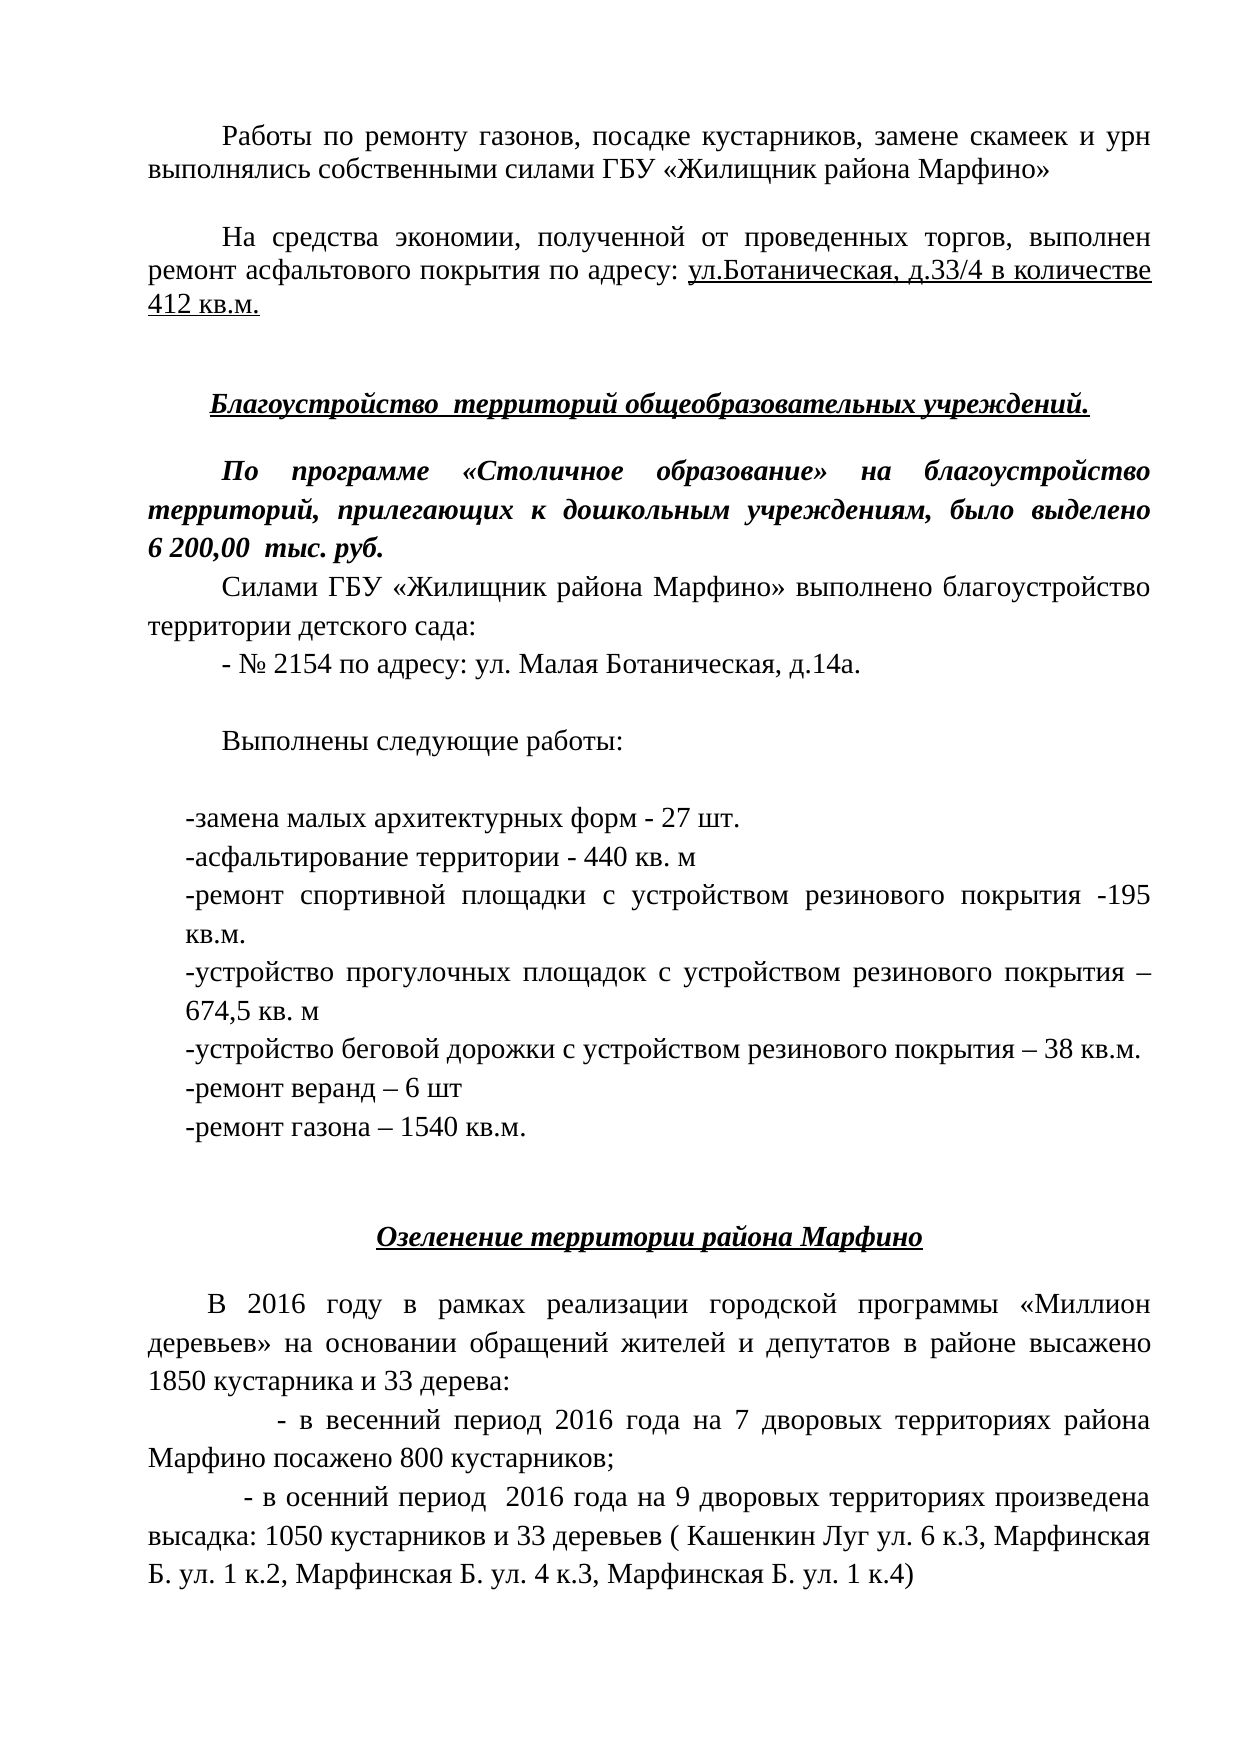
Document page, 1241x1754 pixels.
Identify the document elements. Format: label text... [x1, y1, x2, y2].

text В 2016 году в рамках реализации городской программы «Миллион деревьев» на основании обращений жителей и депутатов в районе высажено 1850 кустарника и 33 дерева: [148, 1286, 1152, 1397]
text -асфальтирование территории - 440 кв. м [185, 839, 1152, 872]
text Благоустройство территорий общеобразовательных учреждений. [148, 386, 1152, 420]
text Озеленение территории района Марфино [148, 1219, 1152, 1253]
text -замена малых архитектурных форм - 27 шт. [185, 800, 1152, 834]
text - в осенний период 2016 года на 9 дворовых территориях произведена высадка: 1050 кустарников и 33 деревьев ( Кашенкин Луг ул. 6 к.3, Марфинская Б. ул. 1 к.2, Марфинская Б. ул. 4 к.3, Марфинская Б. ул. 1 к.4) [148, 1479, 1152, 1590]
text На средства экономии, полученной от проведенных торгов, выполнен ремонт асфальтового покрытия по адресу: ул.Ботаническая, д.33/4 в количестве 412 кв.м. [148, 219, 1152, 319]
text - № 2154 по адресу: ул. Малая Ботаническая, д.14а. [148, 646, 1152, 680]
text -устройство беговой дорожки с устройством резинового покрытия – 38 кв.м. [185, 1032, 1152, 1065]
text - в весенний период 2016 года на 7 дворовых территориях района Марфино посажено 800 кустарников; [148, 1402, 1152, 1474]
text -устройство прогулочных площадок с устройством резинового покрытия – 674,5 кв. м [185, 954, 1152, 1027]
text По программе «Столичное образование» на благоустройство территорий, прилегающих к дошкольным учреждениям, было выделено 6 200,00 тыс. руб. [148, 453, 1152, 564]
text -ремонт спортивной площадки с устройством резинового покрытия -195 кв.м. [185, 877, 1152, 949]
text Выполнены следующие работы: [148, 723, 1152, 757]
text Силами ГБУ «Жилищник района Марфино» выполнено благоустройство территории детского сада: [148, 569, 1152, 641]
text -ремонт веранд – 6 шт [185, 1070, 1152, 1104]
text Работы по ремонту газонов, посадке кустарников, замене скамеек и урн выполнялись собственными силами ГБУ «Жилищник района Марфино» [148, 118, 1152, 185]
text -ремонт газона – 1540 кв.м. [185, 1109, 1152, 1142]
